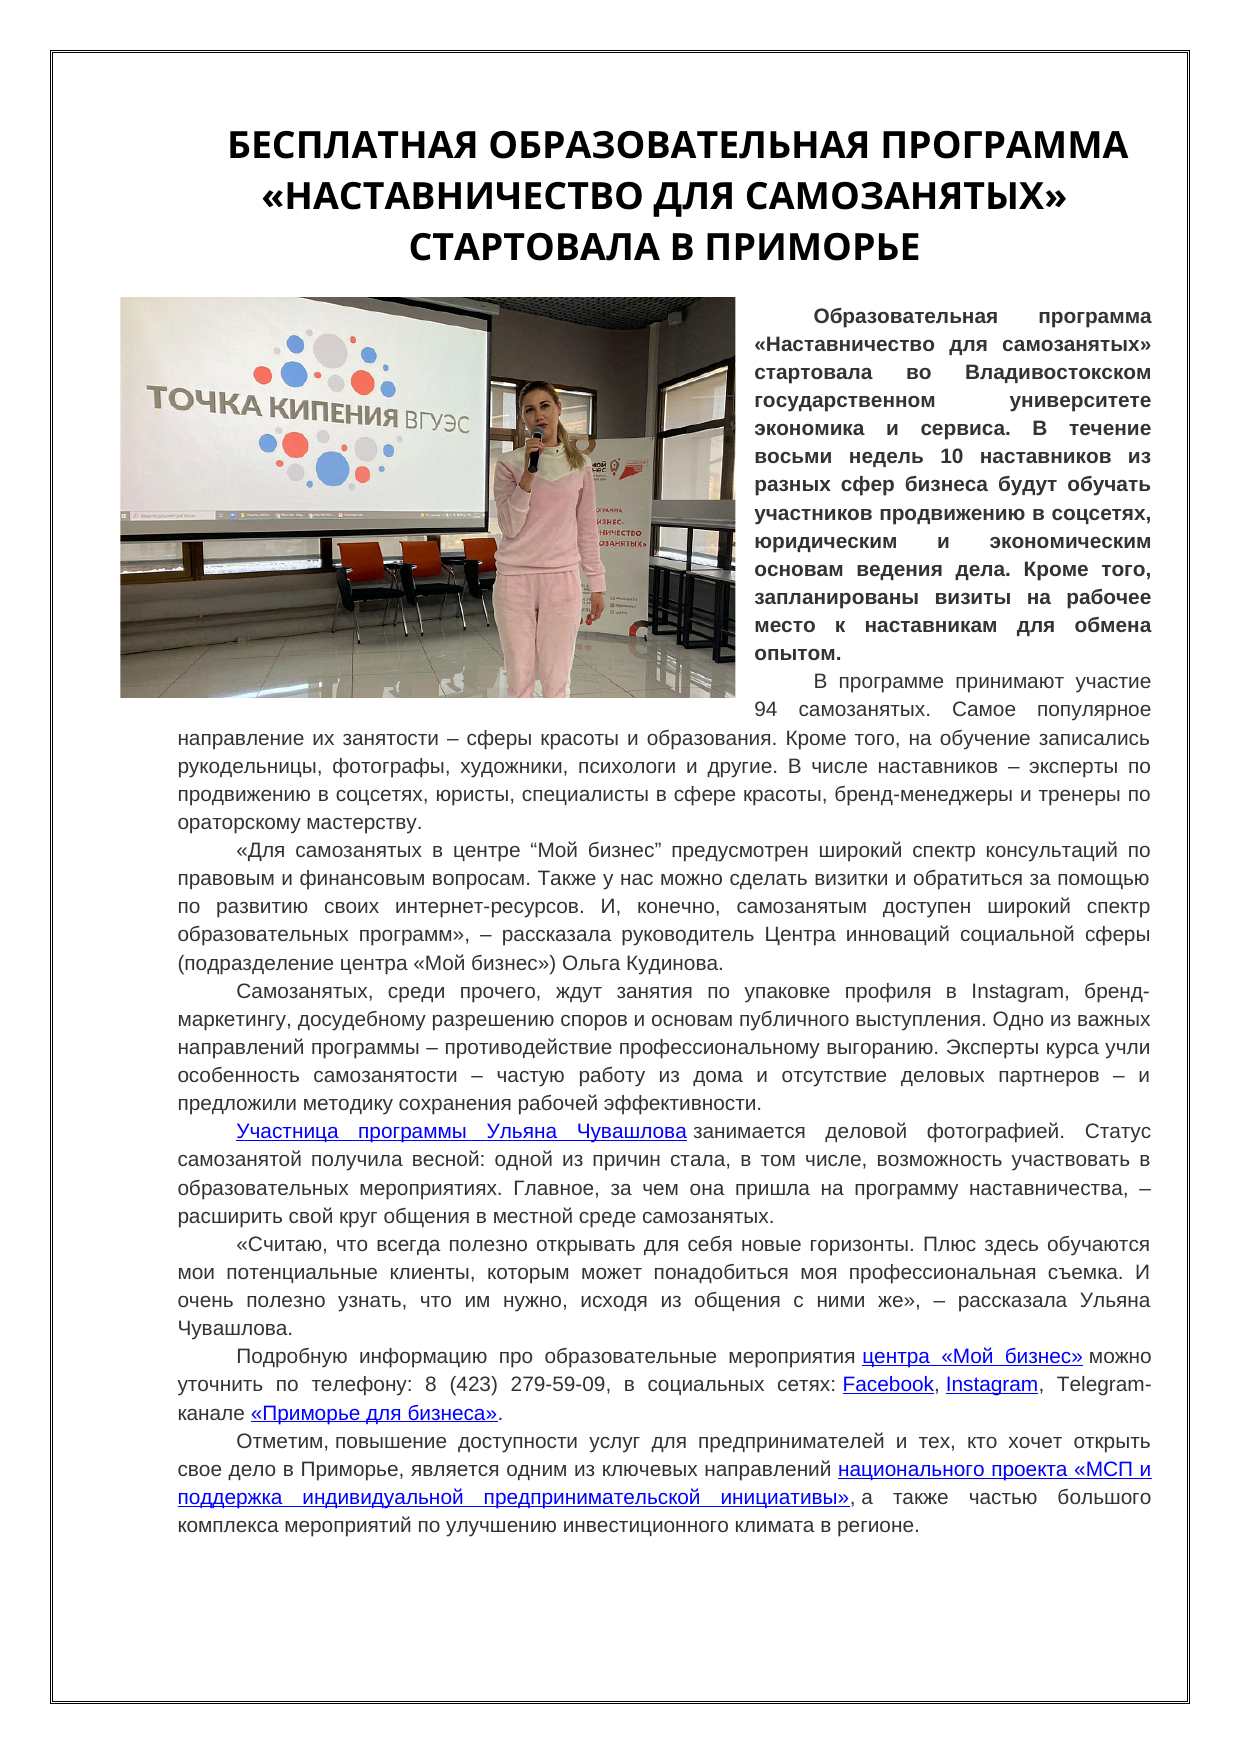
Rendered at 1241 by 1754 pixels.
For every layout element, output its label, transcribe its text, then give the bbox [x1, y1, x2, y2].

text В программе принимают участие 94 самозанятых. Самое популярное направление их занятости – сферы красоты и образования. Кроме того, на обучение записались рукодельницы, фотографы, художники, психологи и другие. В числе наставников – эксперты по продвижению в соцсетях, юристы, специалисты в сфере красоты, бренд-менеджеры и тренеры по ораторскому мастерству. [177, 665, 1152, 806]
text СТАРТОВАЛА В ПРИМОРЬЕ [177, 220, 1152, 271]
text Участница программы Ульяна Чувашлова занимается деловой фотографией. Статус самозанятой получила весной: одной из причин стала, в том числе, возможность участвовать в образовательных мероприятиях. Главное, за чем она пришла на программу наставничества, – расширить свой круг общения в местной среде самозанятых. [177, 1087, 1152, 1199]
text «Считаю, что всегда полезно открывать для себя новые горизонты. Плюс здесь обучаются мои потенциальные клиенты, которым может понадобиться моя профессиональная съемка. И очень полезно узнать, что им нужно, исходя из общения с ними же», – рассказала Ульяна Чувашлова. [177, 1199, 1152, 1312]
picture [119, 297, 736, 697]
text Отметим, повышение доступности услуг для предпринимателей и тех, кто хочет открыть свое дело в Приморье, является одним из ключевых направлений национального проекта «МСП и поддержка индивидуальной предпринимательской инициативы», а также частью большого комплекса мероприятий по улучшению инвестиционного климата в регионе. [177, 1396, 1152, 1509]
text Самозанятых, среди прочего, ждут занятия по упаковке профиля в Instagram, бренд-маркетингу, досудебному разрешению споров и основам публичного выступления. Одно из важных направлений программы – противодействие профессиональному выгоранию. Эксперты курса учли особенность самозанятости – частую работу из дома и отсутствие деловых партнеров – и предложили методику сохранения рабочей эффективности. [177, 946, 1152, 1087]
text Образовательная программа «Наставничество для самозанятых» стартовала во Владивостокском государственном университете экономика и сервиса. В течение восьми недель 10 наставников из разных сфер бизнеса будут обучать участников продвижению в соцсетях, юридическим и экономическим основам ведения дела. Кроме того, запланированы визиты на рабочее место к наставникам для обмена опытом. [736, 299, 1152, 665]
text «Для самозанятых в центре “Мой бизнес” предусмотрен широкий спектр консультаций по правовым и финансовым вопросам. Также у нас можно сделать визитки и обратиться за помощью по развитию своих интернет-ресурсов. И, конечно, самозанятым доступен широкий спектр образовательных программ», – рассказала руководитель Центра инноваций социальной сферы (подразделение центра «Мой бизнес») Ольга Кудинова. [177, 806, 1152, 946]
text Подробную информацию про образовательные мероприятия центра «Мой бизнес» можно уточнить по телефону: 8 (423) 279-59-09, в социальных сетях: Facebook, Instagram, Telegram-канале «Приморье для бизнеса». [177, 1312, 1152, 1396]
text 2 БЕСПЛАТНАЯ ОБРАЗОВАТЕЛЬНАЯ ПРОГРАММА «НАСТАВНИЧЕСТВО ДЛЯ САМОЗАНЯТЫХ» [177, 118, 1152, 220]
